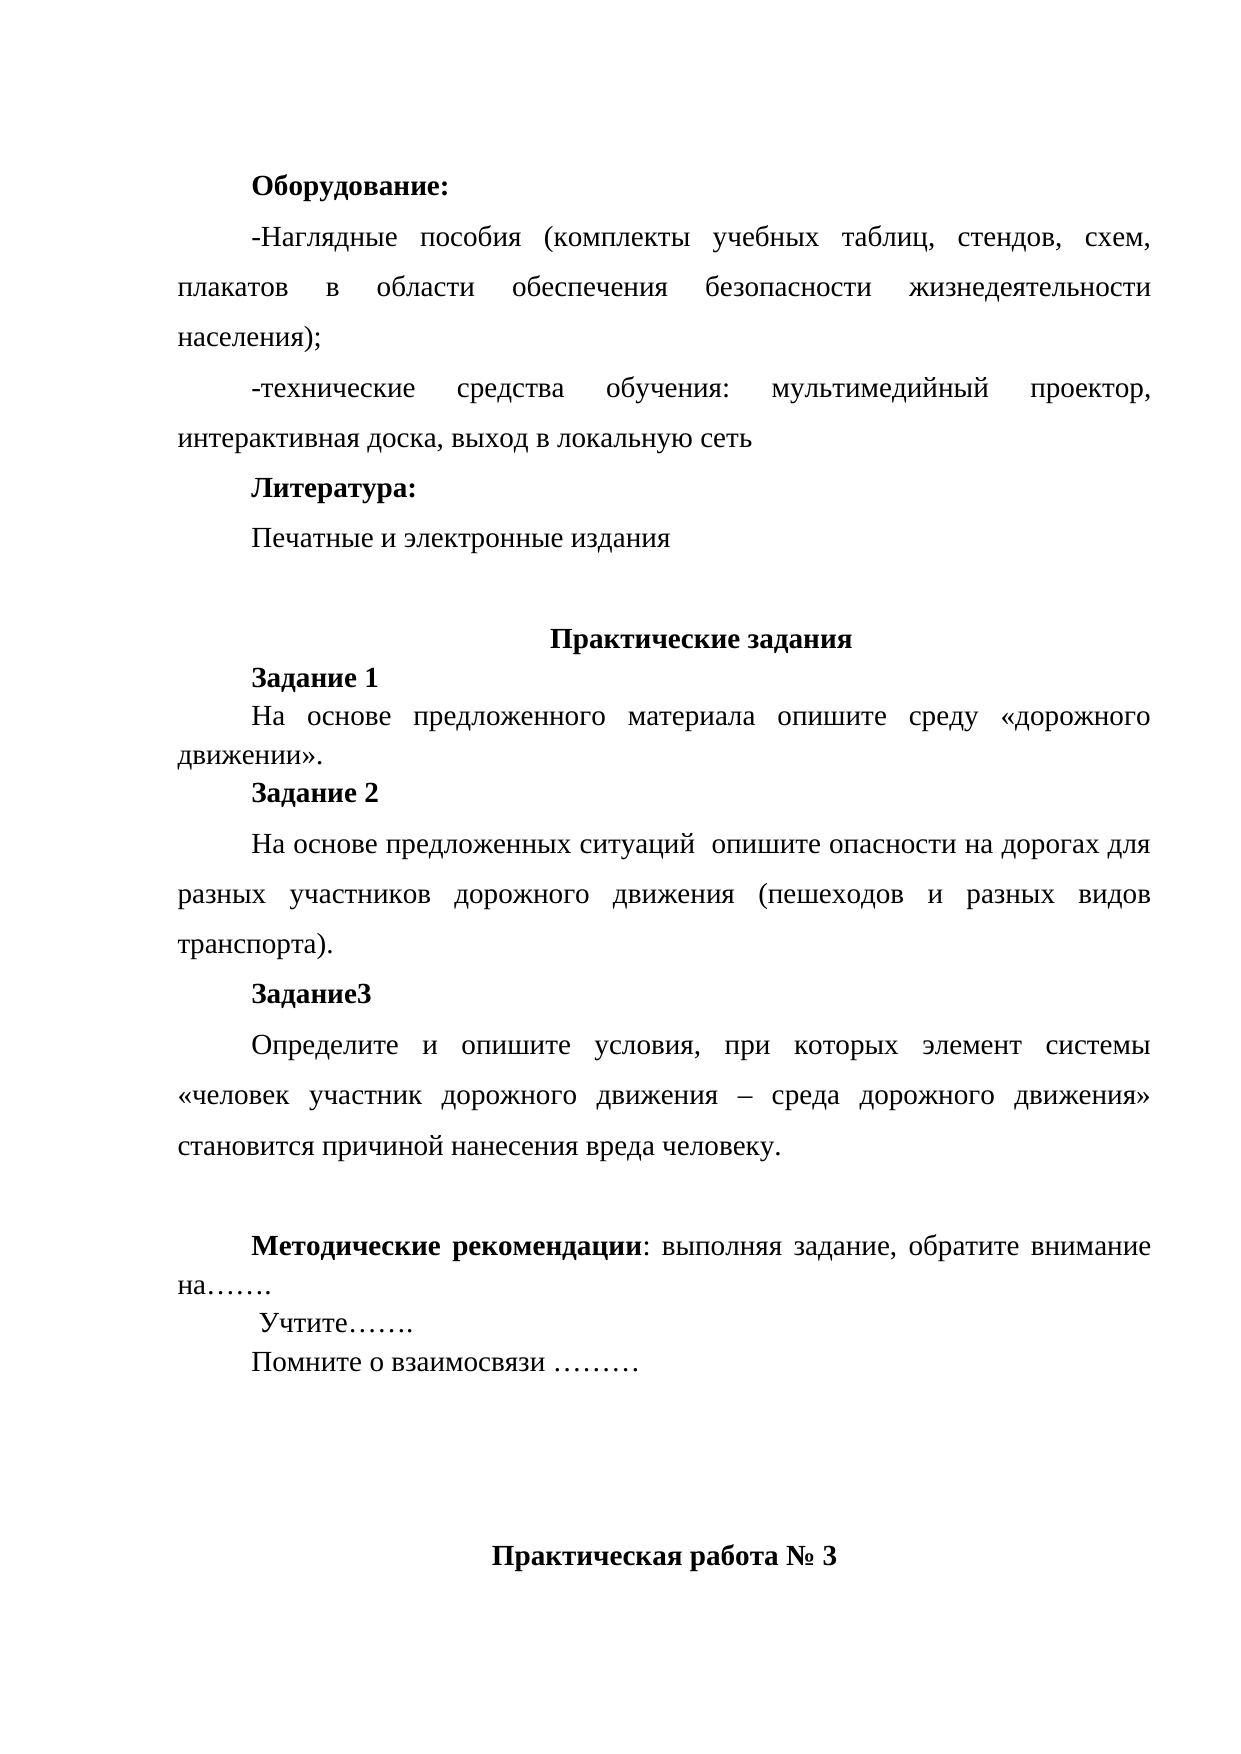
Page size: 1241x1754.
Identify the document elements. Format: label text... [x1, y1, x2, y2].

text На основе предложенных ситуаций опишите опасности на дорогах для разных участников дорожного движения (пешеходов и разных видов транспорта). [177, 826, 1152, 960]
text Учтите……. [177, 1305, 1152, 1339]
text Практические задания [177, 621, 1152, 655]
text Задание 2 [177, 775, 1152, 809]
text Задание3 [177, 977, 1152, 1010]
text Помните о взаимосвязи ……… [177, 1344, 1152, 1377]
text Задание 1 [177, 660, 1152, 693]
text На основе предложенного материала опишите среду «дорожного движении». [177, 698, 1152, 770]
text -технические средства обучения: мультимедийный проектор, интерактивная доска, выход в локальную сеть [177, 370, 1152, 453]
text -Наглядные пособия (комплекты учебных таблиц, стендов, схем, плакатов в области обеспечения безопасности жизнедеятельности населения); [177, 219, 1152, 353]
text Оборудование: [177, 168, 1152, 202]
text Определите и опишите условия, при которых элемент системы «человек участник дорожного движения – среда дорожного движения» становится причиной нанесения вреда человеку. [177, 1027, 1152, 1161]
text Практическая работа № 3 [177, 1538, 1152, 1572]
text Литература: [177, 470, 1152, 504]
text Методические рекомендации: выполняя задание, обратите внимание на……. [177, 1228, 1152, 1300]
text Печатные и электронные издания [177, 521, 1152, 554]
